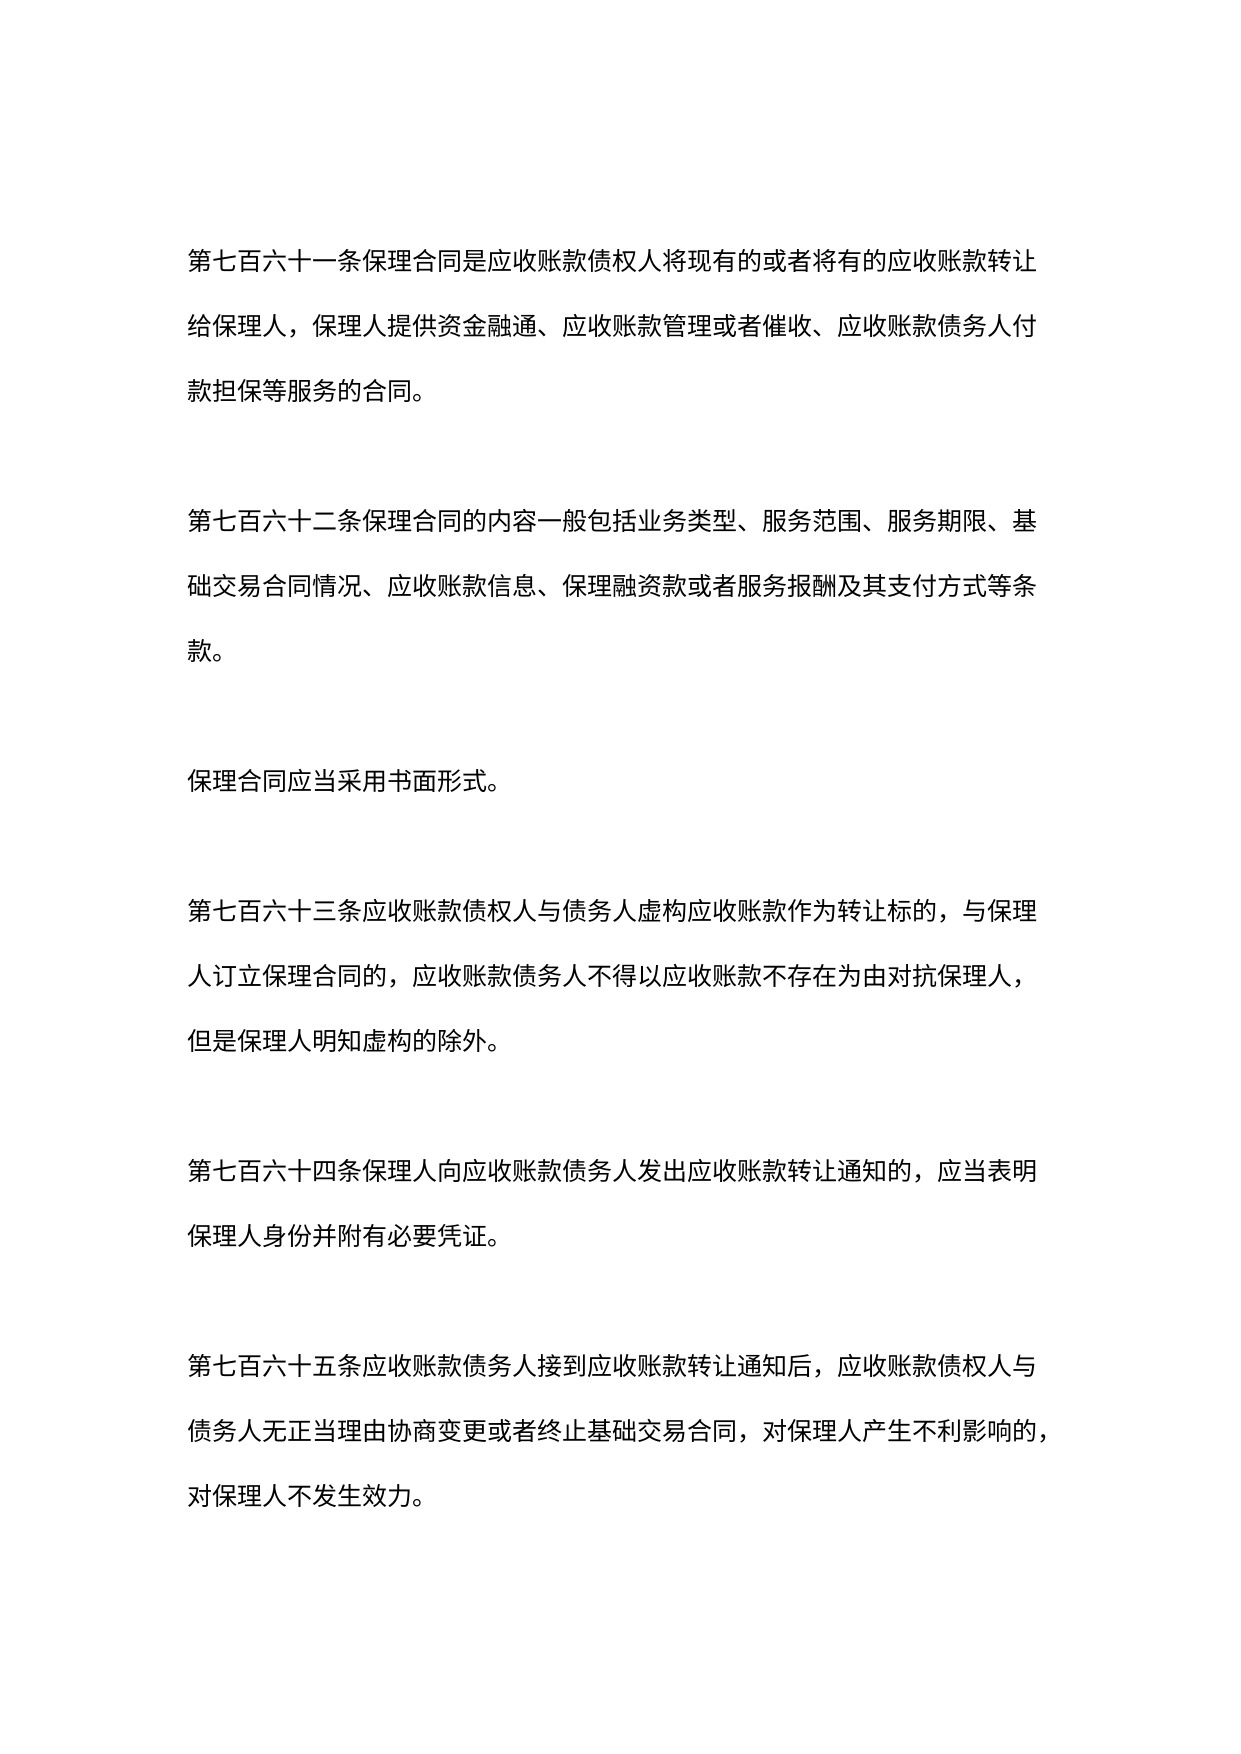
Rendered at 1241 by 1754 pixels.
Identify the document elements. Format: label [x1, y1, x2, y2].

text [187, 162, 1053, 1527]
